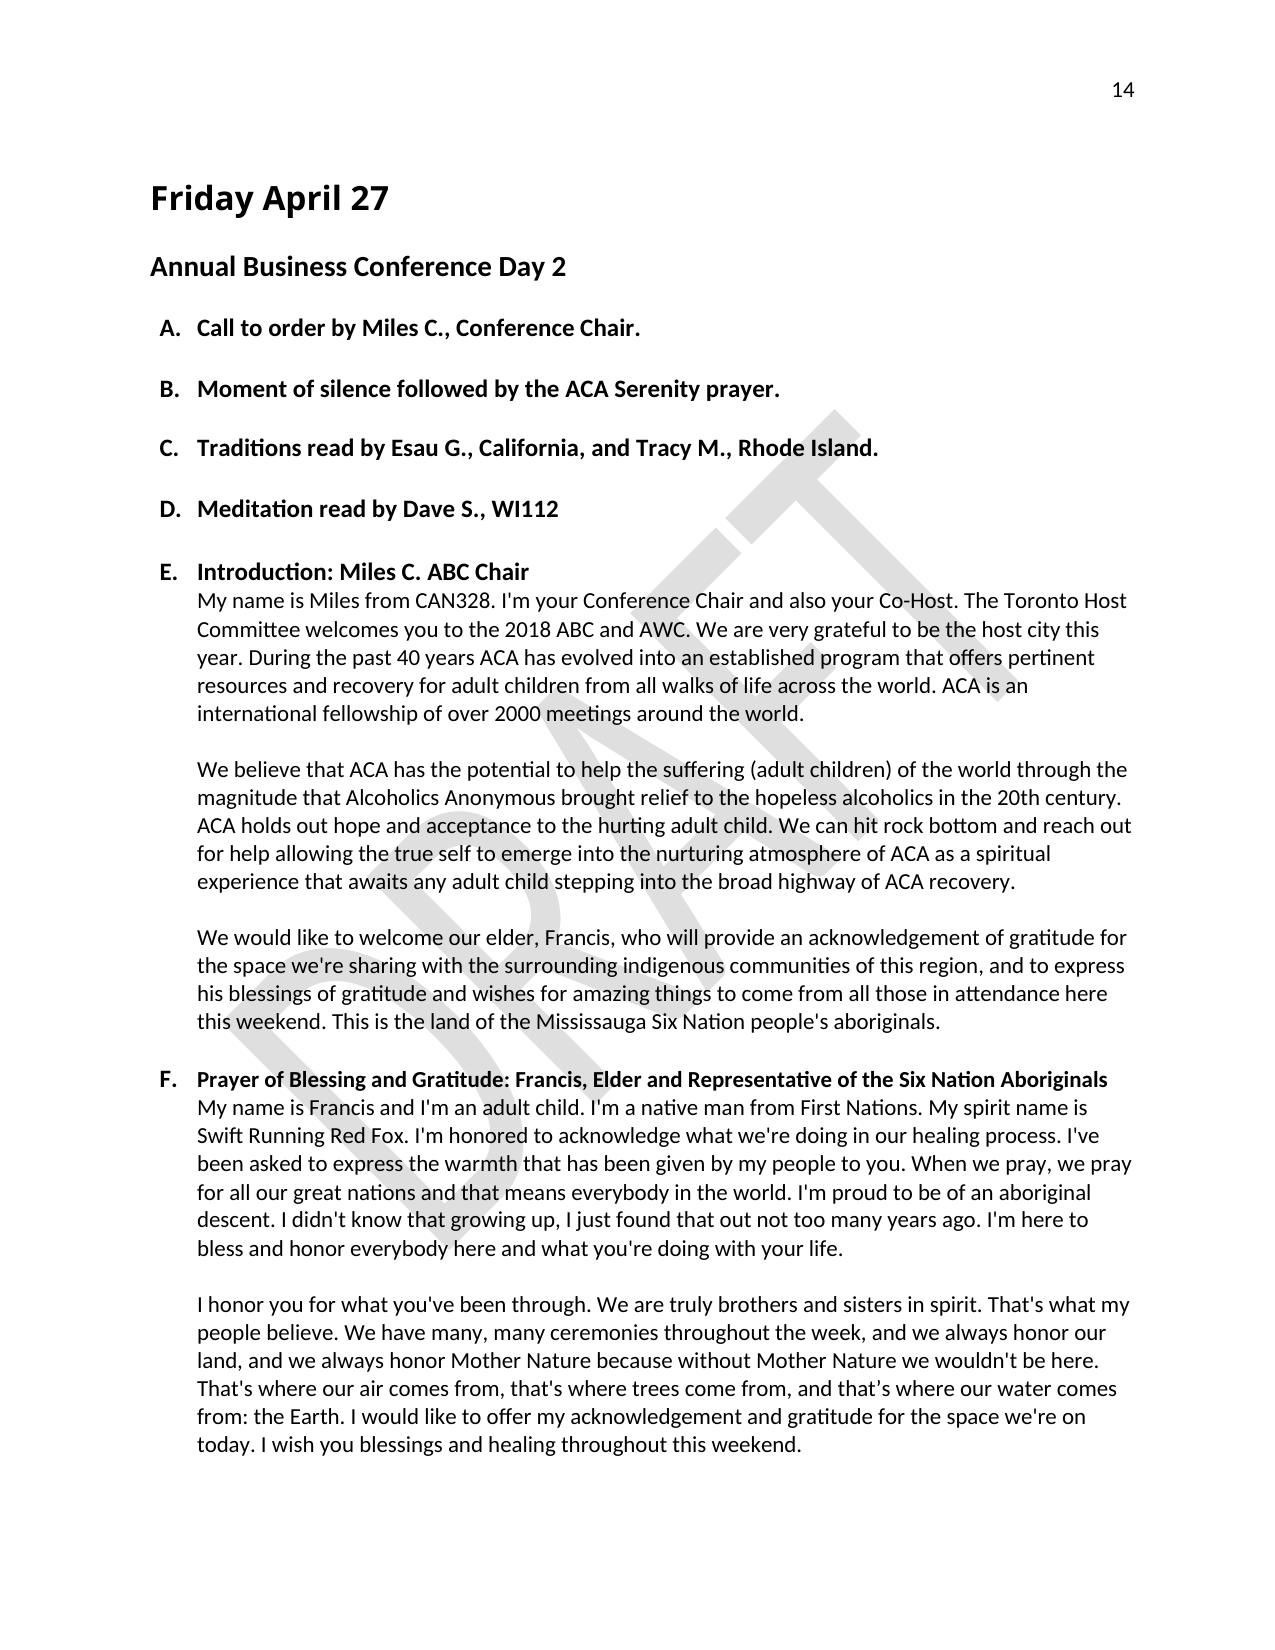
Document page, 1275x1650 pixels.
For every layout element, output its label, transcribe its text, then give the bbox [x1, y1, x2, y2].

list Traditions read by Esau G., California, and Tracy M., Rhode Island. [159, 432, 1134, 462]
list I honor you for what you've been through. We are truly brothers and sisters in spirit. That's what my people believe. We have many, many ceremonies throughout the week, and we always honor our land, and we always honor Mother Nature because without Mother Nature we wouldn't be here. That's where our air comes from, that's where trees come from, and that’s where our water comes from: the Earth. I would like to offer my acknowledgement and gratitude for the space we're on today. I wish you blessings and healing throughout this weekend. [197, 1290, 1134, 1458]
list Meditation read by Dave S., WI112 [159, 493, 1134, 523]
subtitle Friday April 27 [150, 175, 1134, 220]
list We would like to welcome our elder, Francis, who will provide an acknowledgement of gratitude for the space we're sharing with the surrounding indigenous communities of this region, and to express his blessings of gratitude and wishes for amazing things to come from all those in attendance here this weekend. This is the land of the Mississauga Six Nation people's aboriginals. [197, 923, 1134, 1035]
list Introduction: Miles C. ABC Chair [159, 556, 1134, 587]
list My name is Miles from CAN328. I'm your Conference Chair and also your Co-Host. The Toronto Host Committee welcomes you to the 2018 ABC and AWC. We are very grateful to be the host city this year. During the past 40 years ACA has evolved into an established program that offers pertinent resources and recovery for adult children from all walks of life across the world. ACA is an international fellowship of over 2000 meetings around the world. [197, 587, 1134, 727]
list Prayer of Blessing and Gratitude: Francis, Elder and Representative of the Six Nation Aboriginals [159, 1063, 1134, 1093]
list Moment of silence followed by the ACA Serenity prayer. [159, 373, 1134, 404]
text My name is Francis and I'm an adult child. I'm a native man from First Nations. My spirit name is Swift Running Red Fox. I'm honored to acknowledge what we're doing in our healing process. I've been asked to express the warmth that has been given by my people to you. When we pray, we pray for all our great nations and that means everybody in the world. I'm proud to be of an aboriginal descent. I didn't know that growing up, I just found that out not too many years ago. I'm here to bless and honor everybody here and what you're doing with your life. [197, 1093, 1134, 1262]
list We believe that ACA has the potential to help the suffering (adult children) of the world through the magnitude that Alcoholics Anonymous brought relief to the hopeless alcoholics in the 20th century. ACA holds out hope and acceptance to the hurting adult child. We can hit rock bottom and reach out for help allowing the true self to emerge into the nurturing atmosphere of ACA as a spiritual experience that awaits any adult child stepping into the broad highway of ACA recovery. [197, 755, 1134, 895]
list Call to order by Miles C., Conference Chair. [159, 312, 1134, 343]
subtitle Annual Business Conference Day 2 [150, 248, 1134, 284]
